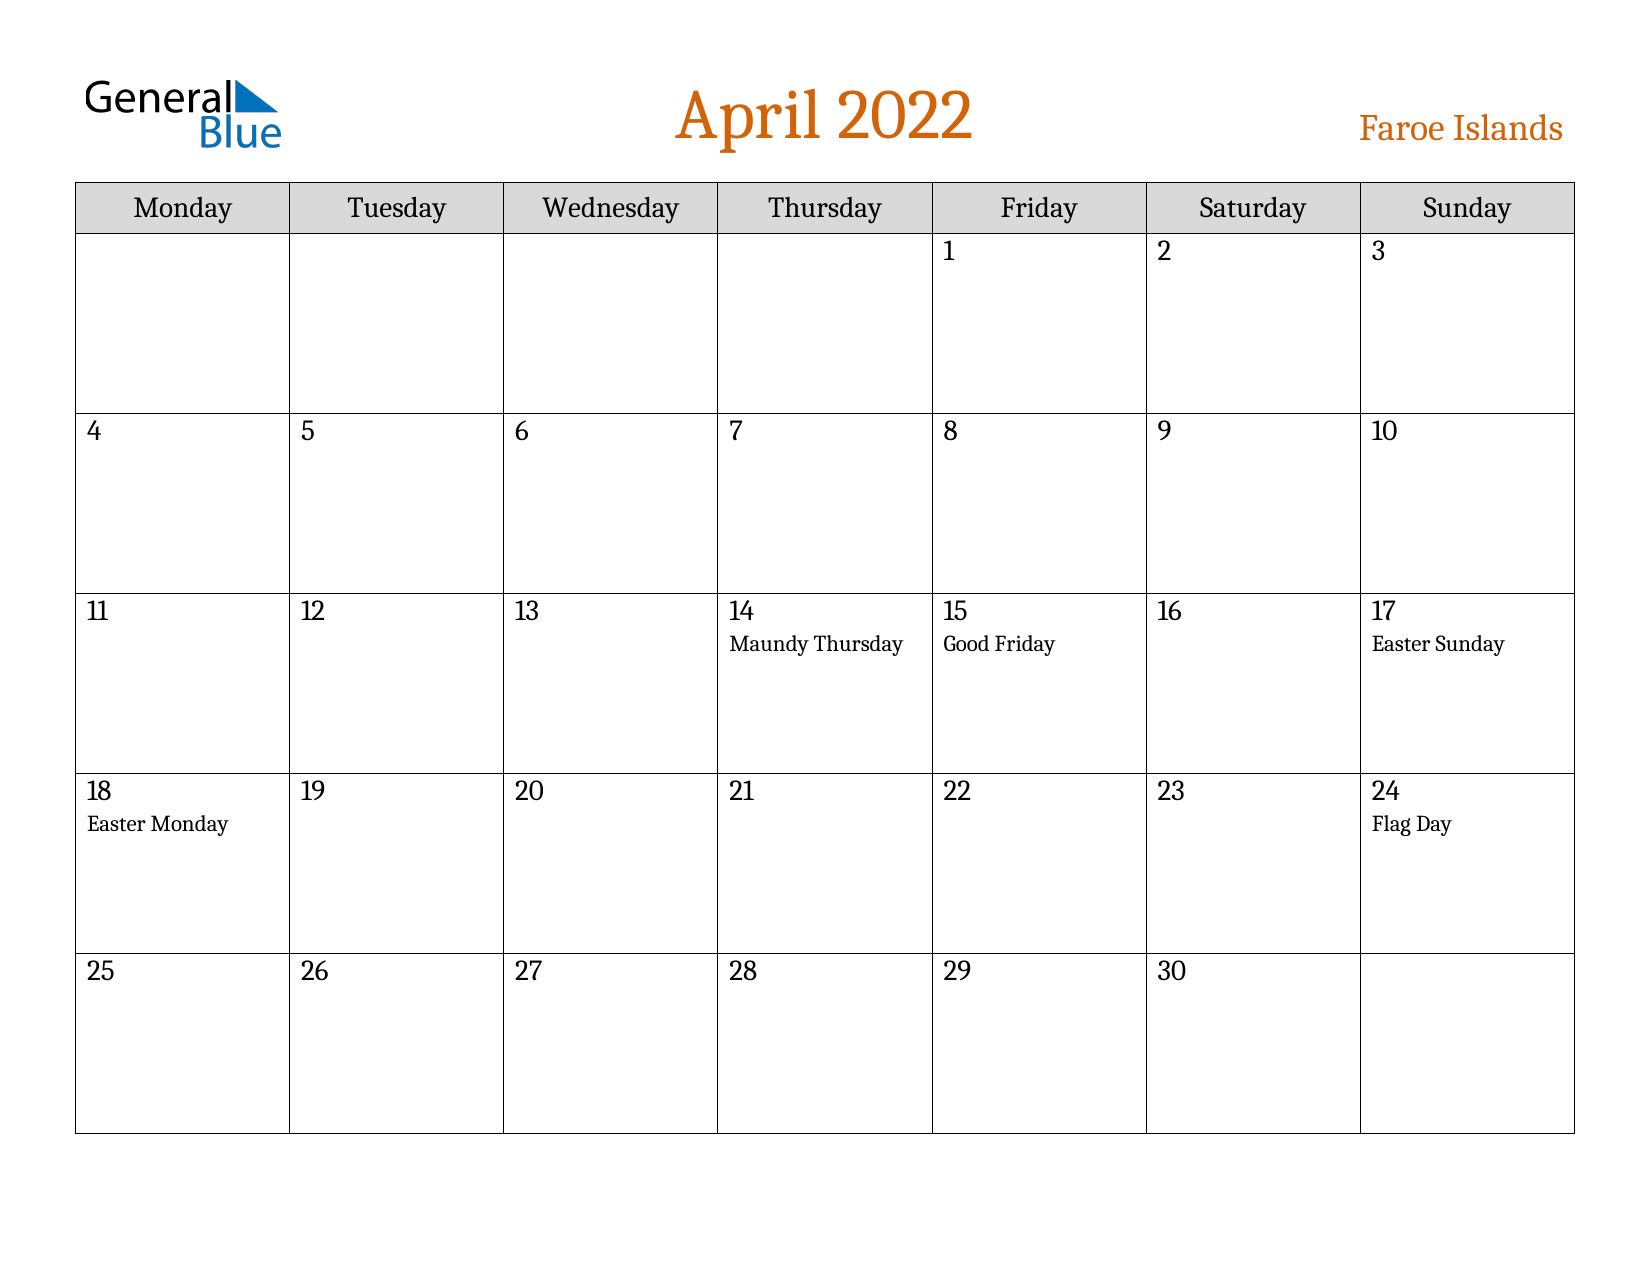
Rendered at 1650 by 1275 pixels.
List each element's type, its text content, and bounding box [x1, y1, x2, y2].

table_header [76, 75, 503, 182]
table_cell 4 [76, 414, 289, 450]
table_cell [718, 450, 932, 593]
table_cell [504, 450, 717, 593]
table_cell Easter Monday [76, 810, 289, 953]
table_cell [504, 630, 717, 773]
table_cell 14 [718, 594, 932, 630]
table_cell [290, 450, 503, 593]
table_cell [1147, 450, 1360, 593]
table_cell 21 [718, 774, 932, 810]
table_cell [1361, 270, 1574, 413]
table_cell [718, 270, 932, 413]
table_cell Friday [933, 183, 1146, 233]
table_cell Flag Day [1361, 810, 1574, 953]
table_cell [290, 810, 503, 953]
table_cell Monday [76, 183, 289, 233]
table_cell 26 [290, 954, 503, 990]
table_cell 5 [290, 414, 503, 450]
table_cell Tuesday [290, 183, 503, 233]
table_cell [290, 990, 503, 1133]
table_cell Saturday [1147, 183, 1360, 233]
table_cell 6 [504, 414, 717, 450]
table_cell [933, 990, 1146, 1133]
table_cell 13 [504, 594, 717, 630]
table_cell 2 [1147, 234, 1360, 270]
table_cell Maundy Thursday [718, 630, 932, 773]
table_cell 23 [1147, 774, 1360, 810]
table_cell 30 [1147, 954, 1360, 990]
table_cell Good Friday [933, 630, 1146, 773]
table_cell 29 [933, 954, 1146, 990]
table_cell 11 [76, 594, 289, 630]
table_cell [718, 990, 932, 1133]
table_cell [1147, 810, 1360, 953]
table_cell [1147, 270, 1360, 413]
table_cell [76, 990, 289, 1133]
table_cell [76, 630, 289, 773]
table_cell 25 [76, 954, 289, 990]
table_cell 12 [290, 594, 503, 630]
table_cell 3 [1361, 234, 1574, 270]
table_cell [1361, 990, 1574, 1133]
table_cell 27 [504, 954, 717, 990]
table_cell [718, 810, 932, 953]
table_cell [76, 234, 289, 270]
table_cell 19 [290, 774, 503, 810]
table_cell [76, 450, 289, 593]
table_cell 15 [933, 594, 1146, 630]
table_cell [933, 450, 1146, 593]
table_cell 7 [718, 414, 932, 450]
table_cell [933, 810, 1146, 953]
table_cell Wednesday [504, 183, 717, 233]
table_cell [504, 810, 717, 953]
table_cell [1147, 630, 1360, 773]
table_cell 8 [933, 414, 1146, 450]
table_cell 17 [1361, 594, 1574, 630]
table_cell [290, 234, 503, 270]
table_cell 24 [1361, 774, 1574, 810]
table_cell [718, 234, 932, 270]
table_cell 18 [76, 774, 289, 810]
table_cell [1147, 990, 1360, 1133]
table_cell Thursday [718, 183, 932, 233]
table_cell 1 [933, 234, 1146, 270]
table_cell [504, 270, 717, 413]
table_cell [1361, 450, 1574, 593]
table_cell [1361, 954, 1574, 990]
table_cell [290, 630, 503, 773]
table_cell 9 [1147, 414, 1360, 450]
table_cell 10 [1361, 414, 1574, 450]
table_header April 2022 [504, 75, 1146, 182]
table_cell Easter Sunday [1361, 630, 1574, 773]
table_cell [290, 270, 503, 413]
table_cell 28 [718, 954, 932, 990]
table_cell [504, 234, 717, 270]
table_cell [504, 990, 717, 1133]
table_cell [76, 270, 289, 413]
table_cell 16 [1147, 594, 1360, 630]
table_cell Sunday [1361, 183, 1574, 233]
picture [86, 80, 281, 148]
table_cell 20 [504, 774, 717, 810]
table_cell [933, 270, 1146, 413]
table_cell 22 [933, 774, 1146, 810]
table_header Faroe Islands [1146, 75, 1574, 182]
